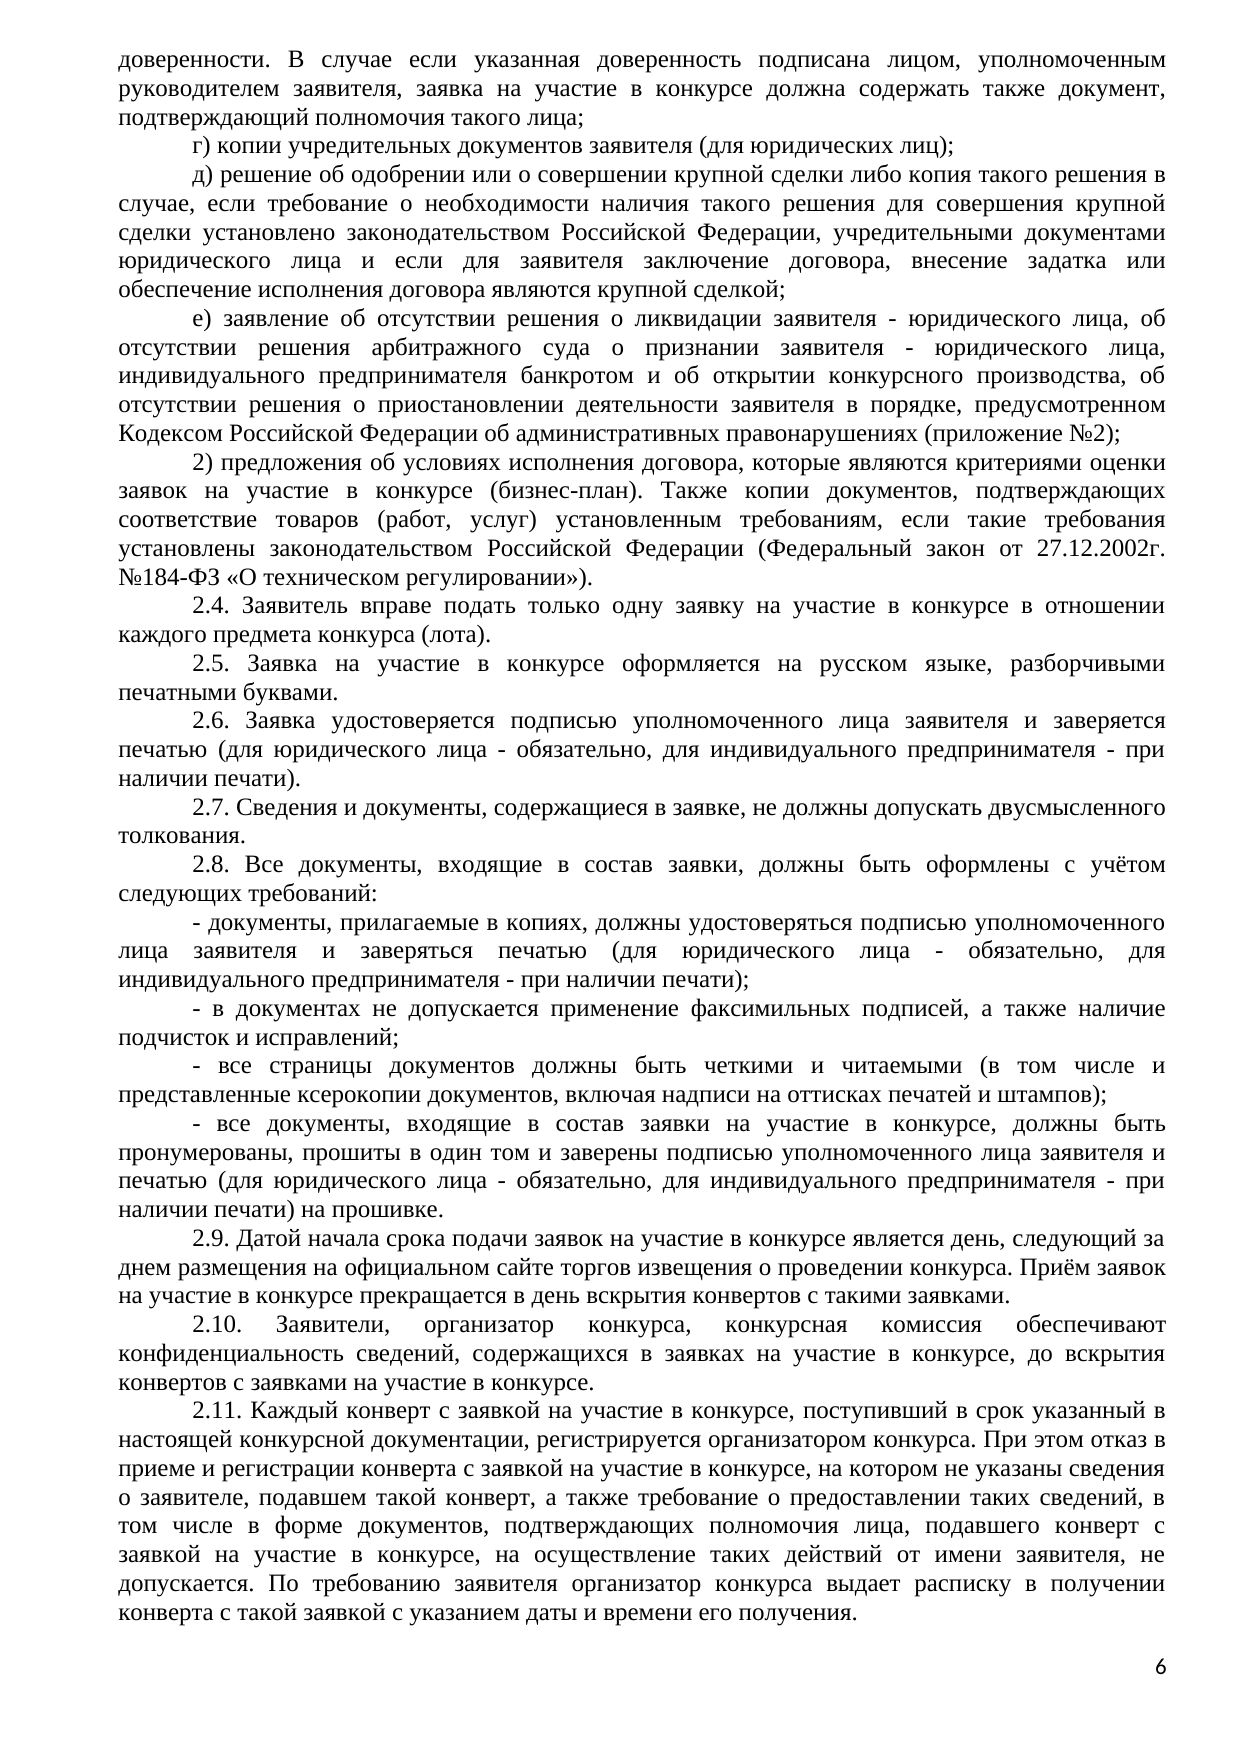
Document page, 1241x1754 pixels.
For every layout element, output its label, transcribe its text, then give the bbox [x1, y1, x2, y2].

text - все страницы документов должны быть четкими и читаемыми (в том числе и представленные ксерокопии документов, включая надписи на оттисках печатей и штампов); [118, 1051, 1167, 1108]
text 2.11. Каждый конверт с заявкой на участие в конкурсе, поступивший в срок указанный в настоящей конкурсной документации, регистрируется организатором конкурса. При этом отказ в приеме и регистрации конверта с заявкой на участие в конкурсе, на котором не указаны сведения о заявителе, подавшем такой конверт, а также требование о предоставлении таких сведений, в том числе в форме документов, подтверждающих полномочия лица, подавшего конверт с заявкой на участие в конкурсе, на осуществление таких действий от имени заявителя, не допускается. По требованию заявителя организатор конкурса выдает расписку в получении конверта с такой заявкой с указанием даты и времени его получения. [118, 1396, 1167, 1626]
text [118, 44, 1167, 131]
text 2.6. Заявка удостоверяется подписью уполномоченного лица заявителя и заверяется печатью (для юридического лица - обязательно, для индивидуального предпринимателя - при наличии печати). [118, 706, 1167, 792]
text 2) предложения об условиях исполнения договора, которые являются критериями оценки заявок на участие в конкурсе (бизнес-план). Также копии документов, подтверждающих соответствие товаров (работ, услуг) установленным требованиям, если такие требования установлены законодательством Российской Федерации (Федеральный закон от 27.12.2002г. №184-ФЗ «О техническом регулировании»). [118, 447, 1167, 591]
text 2.5. Заявка на участие в конкурсе оформляется на русском языке, разборчивыми печатными буквами. [118, 648, 1167, 706]
text - документы, прилагаемые в копиях, должны удостоверяться подписью уполномоченного лица заявителя и заверяться печатью (для юридического лица - обязательно, для индивидуального предпринимателя - при наличии печати); [118, 907, 1167, 993]
text д) решение об одобрении или о совершении крупной сделки либо копия такого решения в случае, если требование о необходимости наличия такого решения для совершения крупной сделки установлено законодательством Российской Федерации, учредительными документами юридического лица и если для заявителя заключение договора, внесение задатка или обеспечение исполнения договора являются крупной сделкой; [118, 159, 1167, 303]
text 2.9. Датой начала срока подачи заявок на участие в конкурсе является день, следующий за днем размещения на официальном сайте торгов извещения о проведении конкурса. Приём заявок на участие в конкурсе прекращается в день вскрытия конвертов с такими заявками. [118, 1223, 1167, 1309]
text 2.10. Заявители, организатор конкурса, конкурсная комиссия обеспечивают конфиденциальность сведений, содержащихся в заявках на участие в конкурсе, до вскрытия конвертов с заявками на участие в конкурсе. [118, 1309, 1167, 1396]
text е) заявление об отсутствии решения о ликвидации заявителя - юридического лица, об отсутствии решения арбитражного суда о признании заявителя - юридического лица, индивидуального предпринимателя банкротом и об открытии конкурсного производства, об отсутствии решения о приостановлении деятельности заявителя в порядке, предусмотренном Кодексом Российской Федерации об административных правонарушениях (приложение №2); [118, 303, 1167, 447]
text 2.4. Заявитель вправе подать только одну заявку на участие в конкурсе в отношении каждого предмета конкурса (лота). [118, 591, 1167, 648]
text - в документах не допускается применение факсимильных подписей, а также наличие подчисток и исправлений; [118, 993, 1167, 1051]
text 2.7. Сведения и документы, содержащиеся в заявке, не должны допускать двусмысленного толкования. [118, 792, 1167, 849]
text - все документы, входящие в состав заявки на участие в конкурсе, должны быть пронумерованы, прошиты в один том и заверены подписью уполномоченного лица заявителя и печатью (для юридического лица - обязательно, для индивидуального предпринимателя - при наличии печати) на прошивке. [118, 1108, 1167, 1223]
text 2.8. Все документы, входящие в состав заявки, должны быть оформлены с учётом следующих требований: [118, 849, 1167, 907]
text г) копии учредительных документов заявителя (для юридических лиц); [118, 131, 1167, 159]
